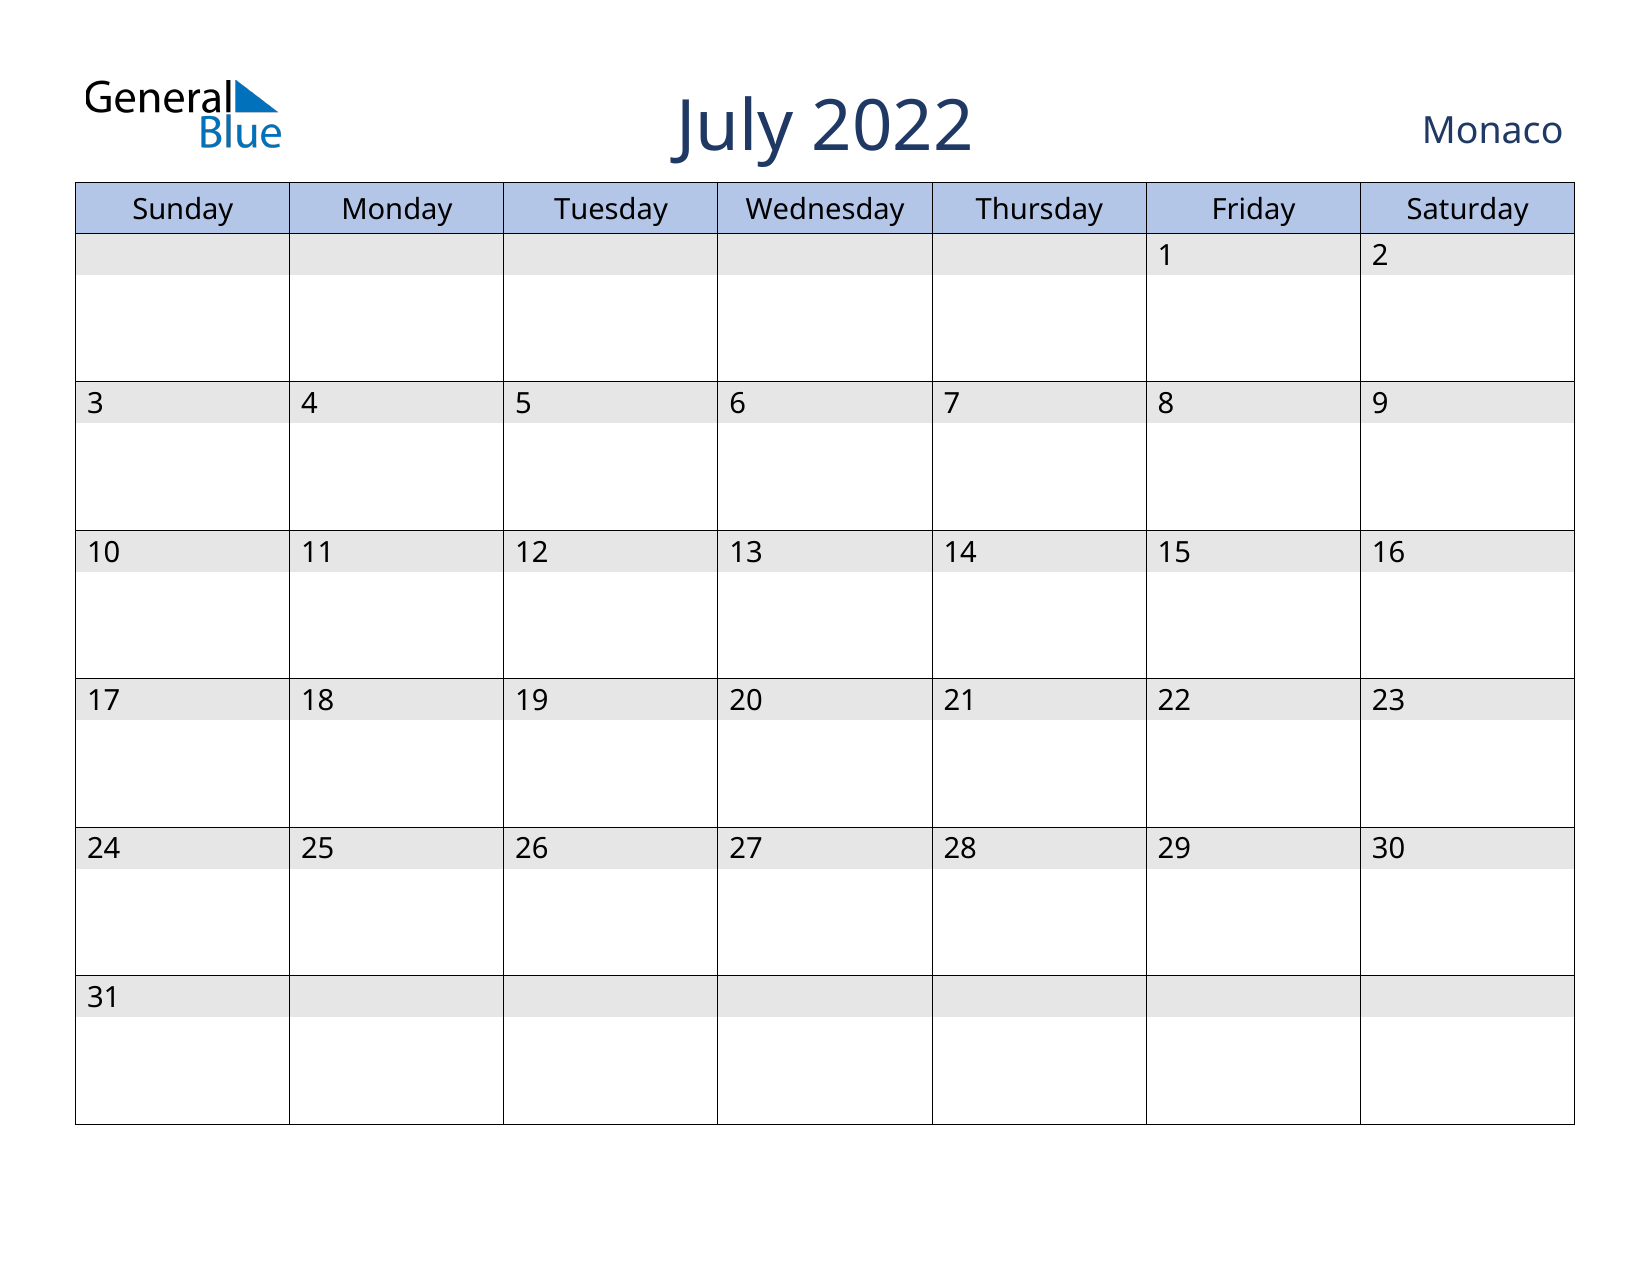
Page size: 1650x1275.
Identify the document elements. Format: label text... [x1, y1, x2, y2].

table_cell 12 [504, 531, 717, 572]
table_cell 27 [718, 828, 932, 869]
table_cell [1147, 720, 1360, 827]
table_cell [1361, 1017, 1574, 1123]
table_cell [76, 234, 289, 275]
table_cell [1147, 423, 1360, 530]
table_header July 2022 [504, 75, 1146, 182]
table_cell [504, 1017, 717, 1123]
table_cell 25 [290, 828, 503, 869]
table_header [76, 75, 503, 182]
table_cell 17 [76, 679, 289, 720]
picture [86, 80, 281, 148]
table_cell [1147, 1017, 1360, 1123]
table_cell 23 [1361, 679, 1574, 720]
table_cell [718, 720, 932, 827]
table_cell [504, 720, 717, 827]
table_cell [76, 1017, 289, 1123]
table_cell [1361, 869, 1574, 975]
table_cell [1361, 275, 1574, 381]
table_cell [1147, 275, 1360, 381]
table_cell 9 [1361, 382, 1574, 423]
table_cell 13 [718, 531, 932, 572]
table_cell 14 [933, 531, 1146, 572]
table_cell [504, 976, 717, 1017]
table_cell 2 [1361, 234, 1574, 275]
table_cell 5 [504, 382, 717, 423]
table_cell 29 [1147, 828, 1360, 869]
table_header Monaco [1146, 75, 1574, 182]
table_cell Thursday [933, 183, 1146, 233]
table_cell [718, 976, 932, 1017]
table_cell 1 [1147, 234, 1360, 275]
table_cell [504, 423, 717, 530]
table_cell [290, 234, 503, 275]
table_cell 6 [718, 382, 932, 423]
table_cell 26 [504, 828, 717, 869]
table_cell 4 [290, 382, 503, 423]
table_cell [290, 572, 503, 678]
table_cell [1361, 423, 1574, 530]
table_cell 21 [933, 679, 1146, 720]
table_cell [718, 869, 932, 975]
table_cell [933, 275, 1146, 381]
table_cell 3 [76, 382, 289, 423]
table_cell 18 [290, 679, 503, 720]
table_cell [290, 423, 503, 530]
table_cell 19 [504, 679, 717, 720]
table_cell 8 [1147, 382, 1360, 423]
table_cell Monday [290, 183, 503, 233]
table_cell [76, 720, 289, 827]
table_cell [933, 976, 1146, 1017]
table_cell 30 [1361, 828, 1574, 869]
table_cell [76, 275, 289, 381]
table_cell Saturday [1361, 183, 1574, 233]
table_cell [933, 572, 1146, 678]
table_cell Friday [1147, 183, 1360, 233]
table_cell [718, 234, 932, 275]
table_cell Tuesday [504, 183, 717, 233]
table_cell [718, 572, 932, 678]
table_cell 16 [1361, 531, 1574, 572]
table_cell 10 [76, 531, 289, 572]
table_cell [718, 423, 932, 530]
table_cell [76, 423, 289, 530]
table_cell [718, 275, 932, 381]
table_cell [504, 275, 717, 381]
table_cell [933, 869, 1146, 975]
table_cell 28 [933, 828, 1146, 869]
table_cell 15 [1147, 531, 1360, 572]
table_cell [290, 720, 503, 827]
table_cell [76, 572, 289, 678]
table_cell [933, 234, 1146, 275]
table_cell 7 [933, 382, 1146, 423]
table_cell [504, 869, 717, 975]
table_cell 11 [290, 531, 503, 572]
table_cell [290, 976, 503, 1017]
table_cell [1361, 976, 1574, 1017]
table_cell Wednesday [718, 183, 932, 233]
table_cell [504, 572, 717, 678]
table_cell [290, 1017, 503, 1123]
table_cell 24 [76, 828, 289, 869]
table_cell [290, 275, 503, 381]
table_cell [933, 423, 1146, 530]
table_cell 31 [76, 976, 289, 1017]
table_cell 20 [718, 679, 932, 720]
table_cell [1361, 572, 1574, 678]
table_cell 22 [1147, 679, 1360, 720]
table_cell [1147, 572, 1360, 678]
table_cell [504, 234, 717, 275]
table_cell [76, 869, 289, 975]
table_cell [933, 720, 1146, 827]
table_cell [1361, 720, 1574, 827]
table_cell [1147, 869, 1360, 975]
table_cell [718, 1017, 932, 1123]
table_cell Sunday [76, 183, 289, 233]
table_cell [933, 1017, 1146, 1123]
table_cell [290, 869, 503, 975]
table_cell [1147, 976, 1360, 1017]
